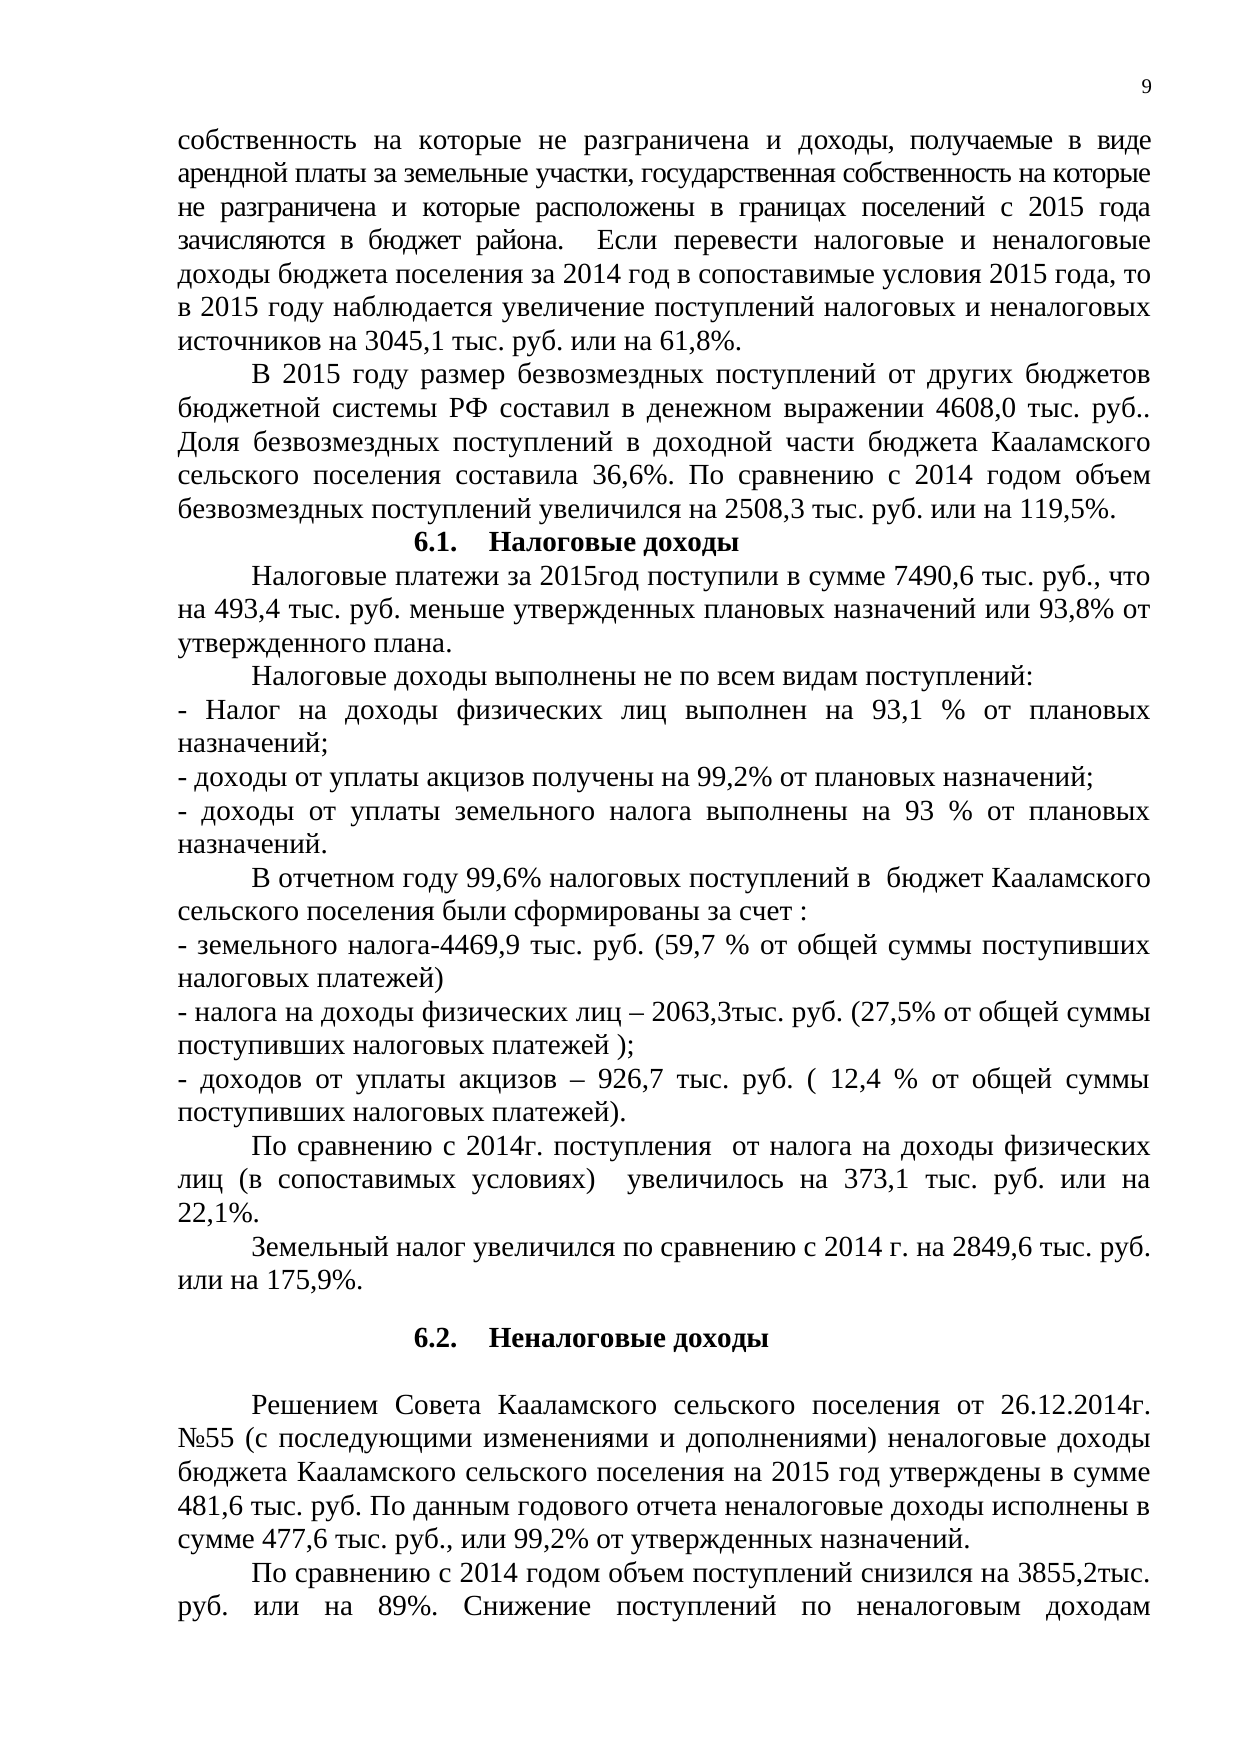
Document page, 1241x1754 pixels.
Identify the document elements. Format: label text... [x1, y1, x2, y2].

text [177, 122, 1152, 357]
text Налоговые доходы выполнены не по всем видам поступлений: [177, 658, 1152, 692]
text Земельный налог увеличился по сравнению с 2014 г. на 2849,6 тыс. руб. или на 175,9%. [177, 1229, 1152, 1296]
text По сравнению с 2014г. поступления от налога на доходы физических лиц (в сопоставимых условиях) увеличилось на 373,1 тыс. руб. или на 22,1%. [177, 1128, 1152, 1229]
text - доходы от уплаты акцизов получены на 99,2% от плановых назначений; [177, 759, 1152, 793]
text - доходы от уплаты земельного налога выполнены на 93 % от плановых назначений. [177, 793, 1152, 860]
text В отчетном году 99,6% налоговых поступлений в бюджет Кааламского сельского поселения были сформированы за счет : [177, 860, 1152, 927]
text - земельного налога-4469,9 тыс. руб. (59,7 % от общей суммы поступивших налоговых платежей) [177, 927, 1152, 994]
text Налоговые платежи за 2015год поступили в сумме 7490,6 тыс. руб., что на 493,4 тыс. руб. меньше утвержденных плановых назначений или 93,8% от утвержденного плана. [177, 558, 1152, 658]
list Неналоговые доходы [413, 1320, 1152, 1353]
text - доходов от уплаты акцизов – 926,7 тыс. руб. ( 12,4 % от общей суммы поступивших налоговых платежей). [177, 1061, 1152, 1128]
text Решением Совета Кааламского сельского поселения от 26.12.2014г. №55 (с последующими изменениями и дополнениями) неналоговые доходы бюджета Кааламского сельского поселения на 2015 год утверждены в сумме 481,6 тыс. руб. По данным годового отчета неналоговые доходы исполнены в сумме 477,6 тыс. руб., или 99,2% от утвержденных назначений. [177, 1387, 1152, 1555]
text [177, 1555, 1152, 1622]
list Налоговые доходы [413, 524, 1152, 558]
text - Налог на доходы физических лиц выполнен на 93,1 % от плановых назначений; [177, 692, 1152, 759]
text В 2015 году размер безвозмездных поступлений от других бюджетов бюджетной системы РФ составил в денежном выражении 4608,0 тыс. руб.. Доля безвозмездных поступлений в доходной части бюджета Кааламского сельского поселения составила 36,6%. По сравнению с 2014 годом объем безвозмездных поступлений увеличился на 2508,3 тыс. руб. или на 119,5%. [177, 357, 1152, 524]
text - налога на доходы физических лиц – 2063,3тыс. руб. (27,5% от общей суммы поступивших налоговых платежей ); [177, 994, 1152, 1061]
